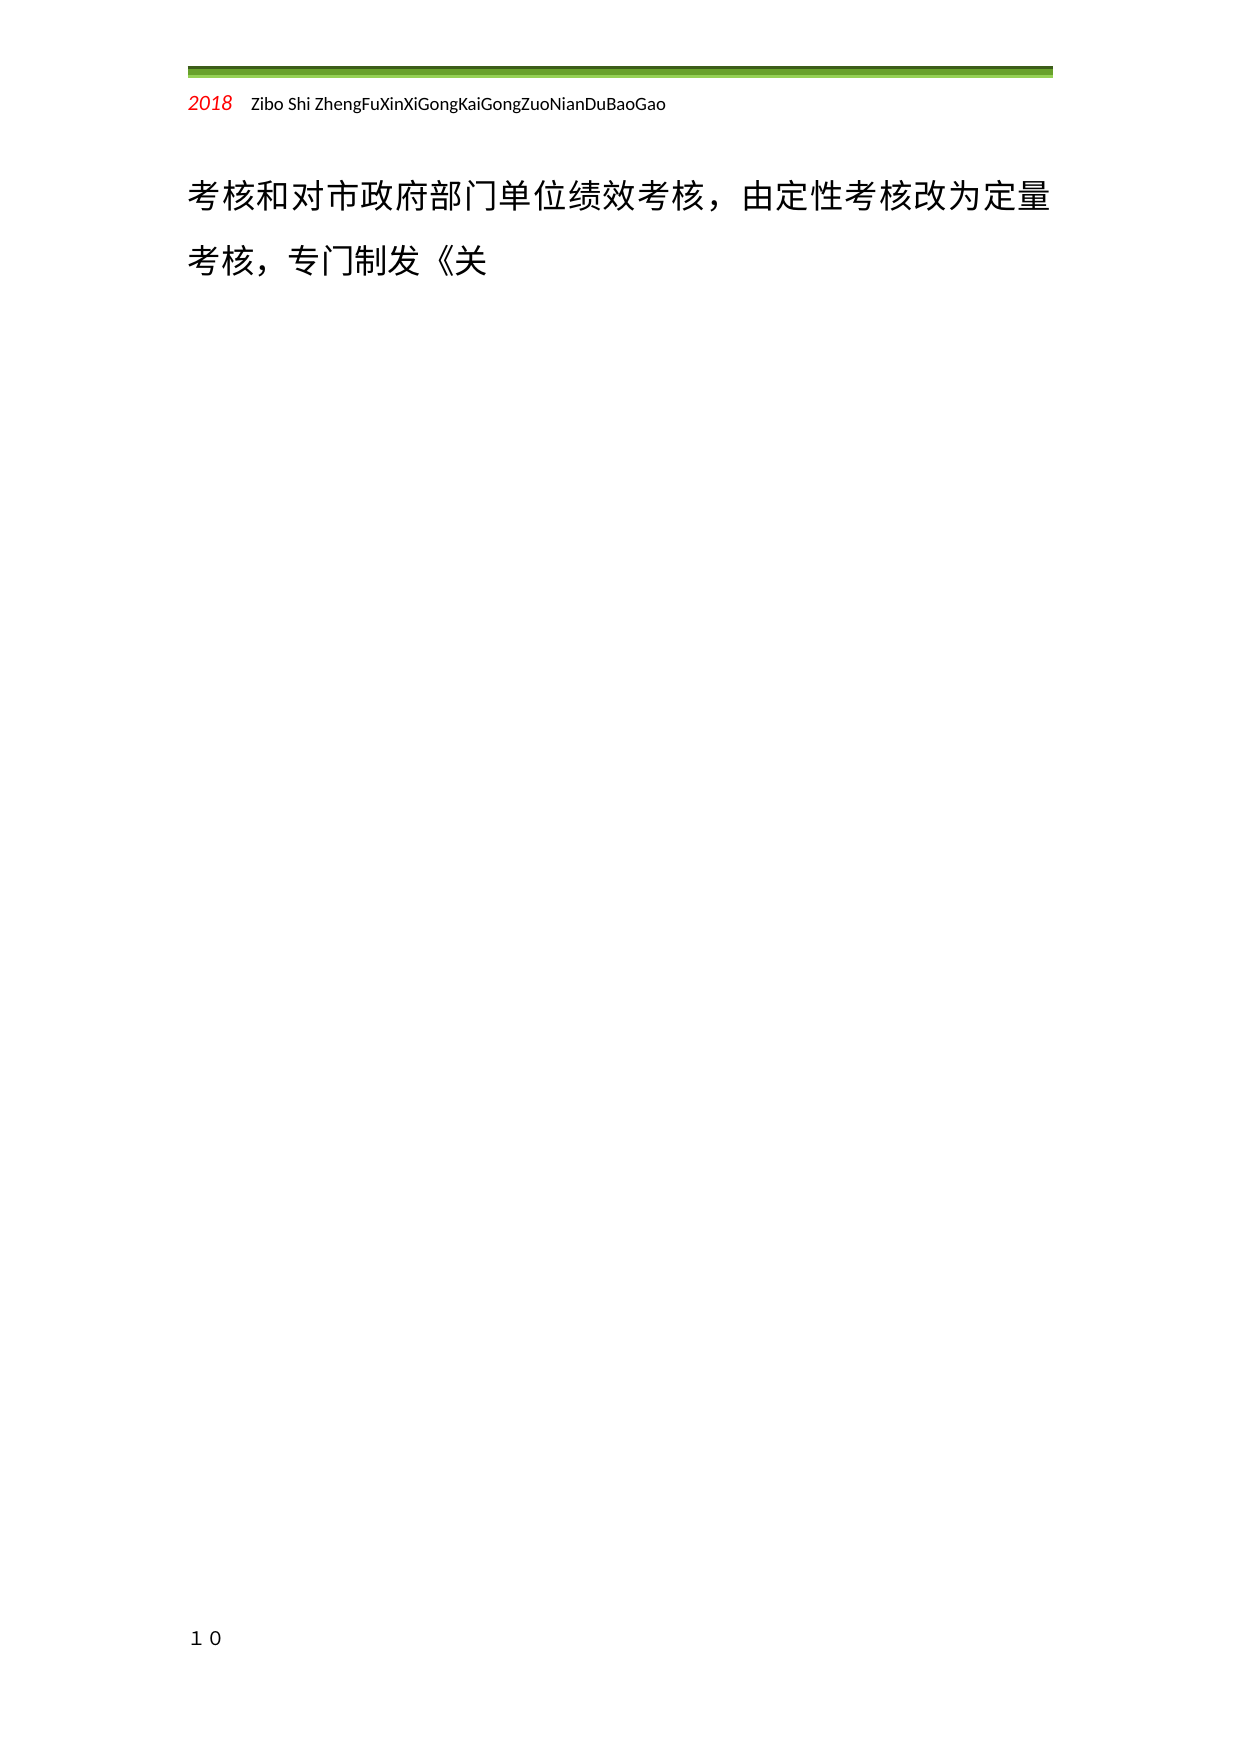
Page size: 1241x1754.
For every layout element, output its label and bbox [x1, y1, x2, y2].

text [187, 162, 1053, 292]
